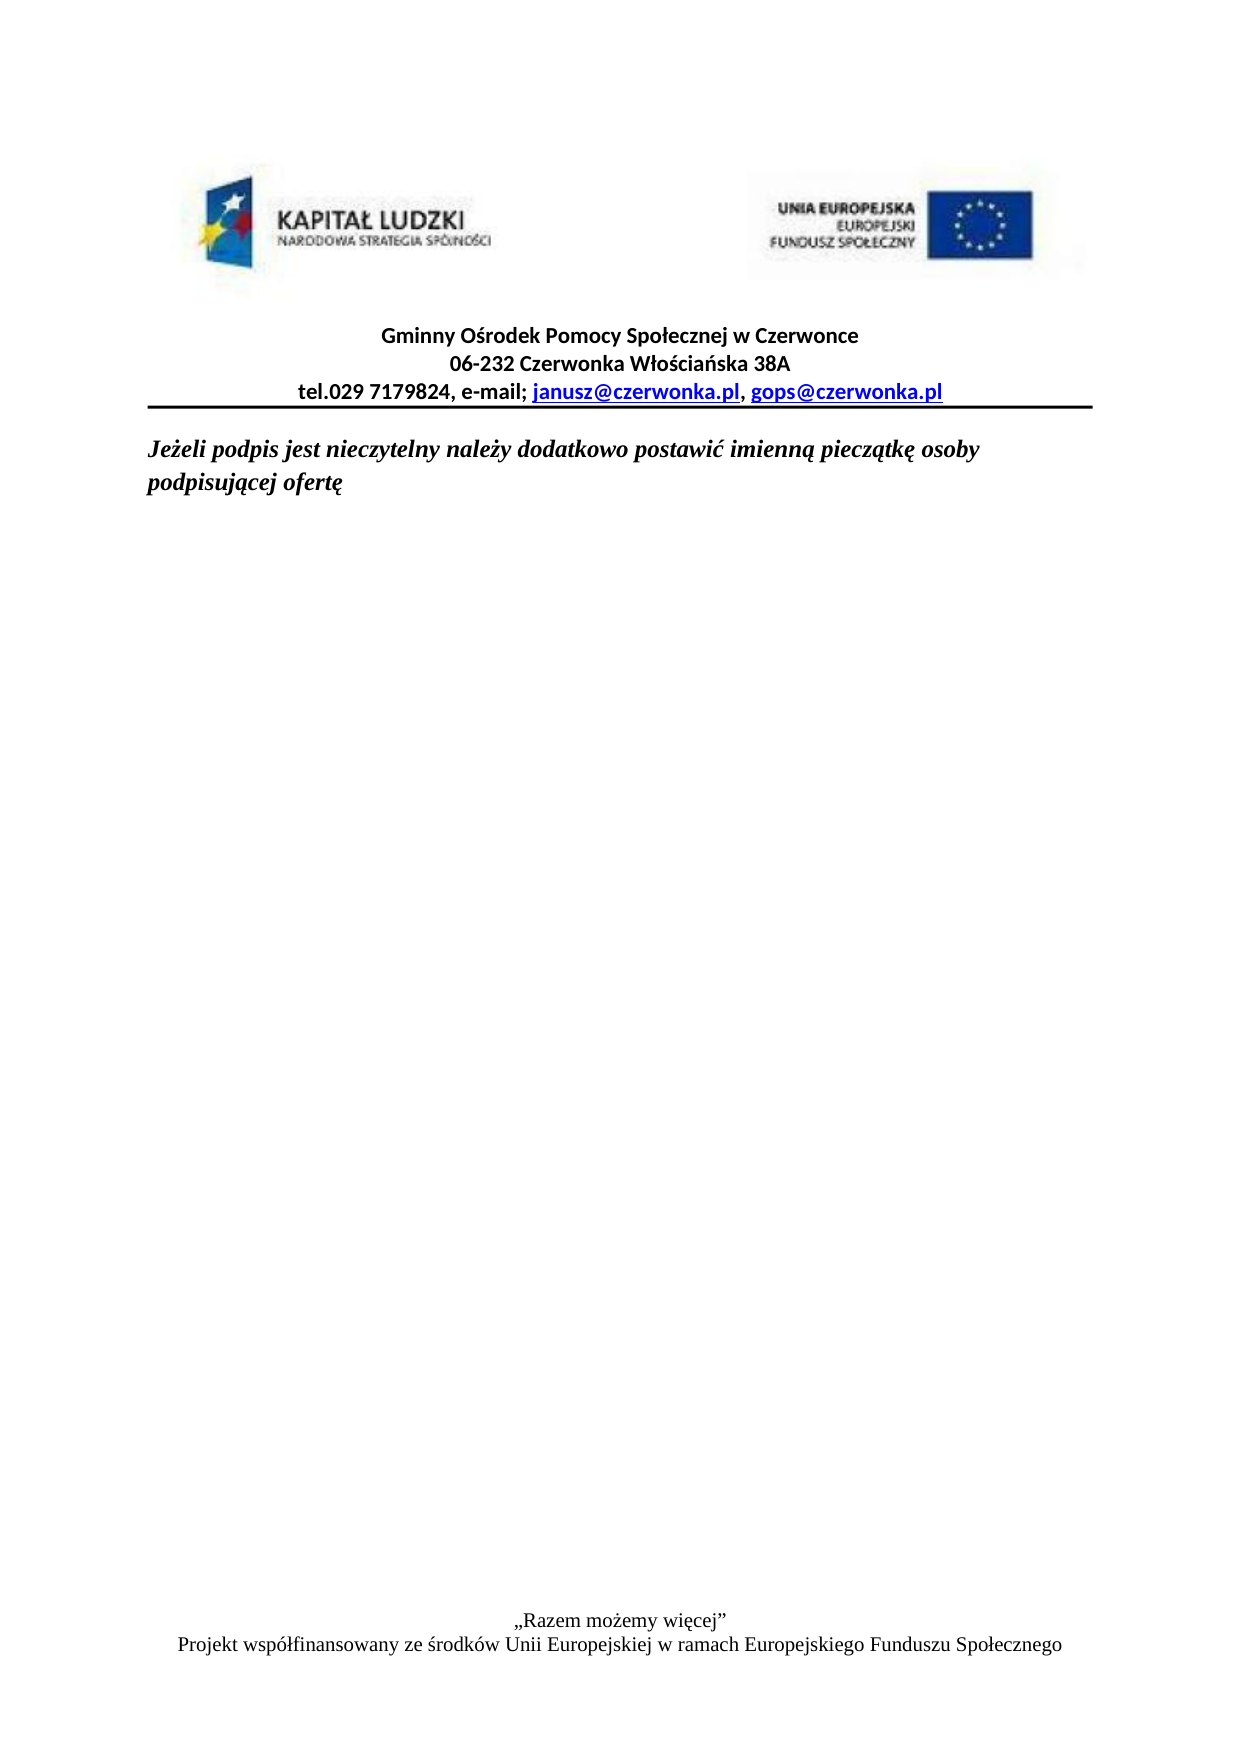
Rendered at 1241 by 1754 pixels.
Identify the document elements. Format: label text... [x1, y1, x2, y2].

picture [147, 131, 1093, 322]
text Jeżeli podpis jest nieczytelny należy dodatkowo postawić imienną pieczątkę osoby podpisującej ofertę [148, 434, 1092, 496]
